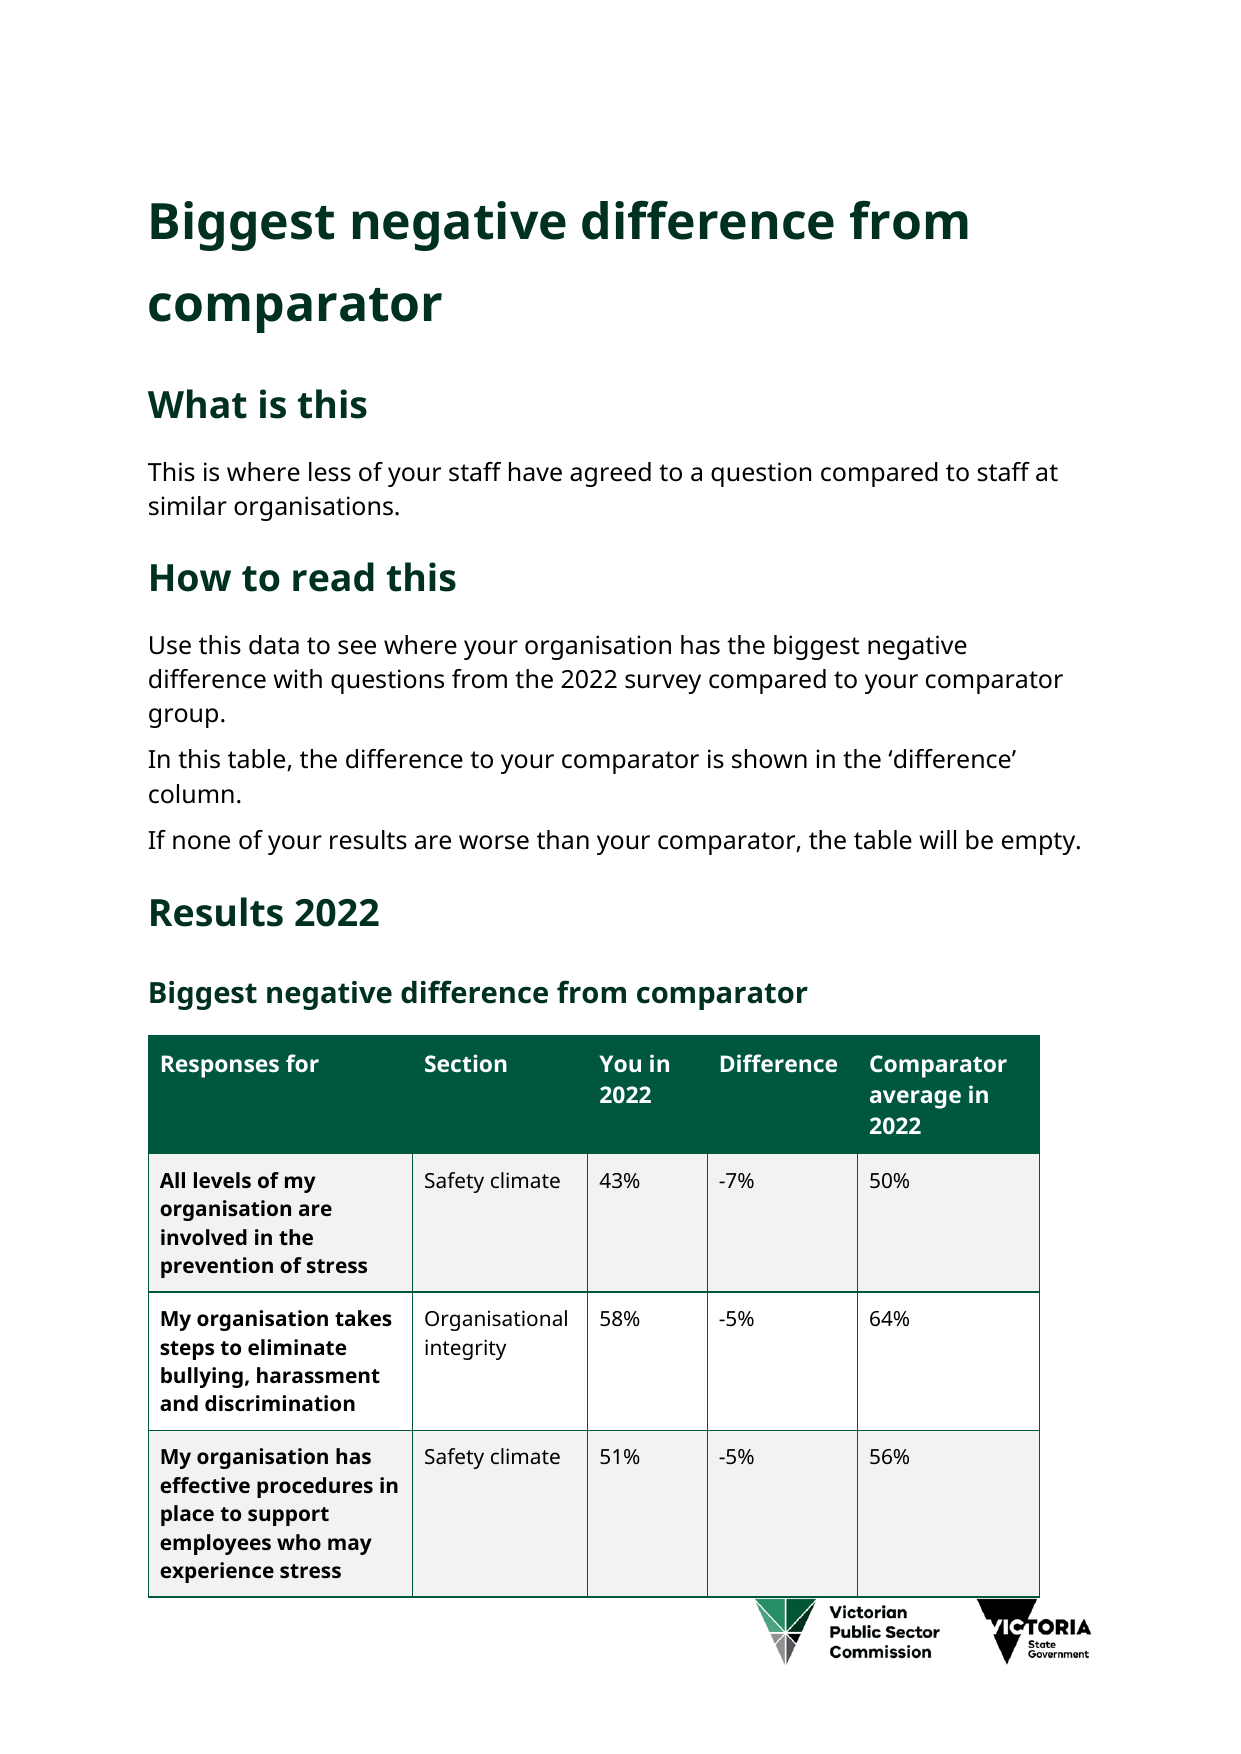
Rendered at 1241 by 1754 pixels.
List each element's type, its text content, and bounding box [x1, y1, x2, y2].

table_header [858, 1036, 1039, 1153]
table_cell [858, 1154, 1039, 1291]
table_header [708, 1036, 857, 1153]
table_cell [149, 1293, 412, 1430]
subtitle Results 2022 [148, 886, 1092, 937]
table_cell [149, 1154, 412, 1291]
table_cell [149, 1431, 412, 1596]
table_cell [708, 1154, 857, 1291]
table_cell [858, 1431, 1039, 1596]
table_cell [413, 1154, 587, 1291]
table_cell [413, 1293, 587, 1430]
subtitle Biggest negative difference from comparator [148, 972, 1092, 1012]
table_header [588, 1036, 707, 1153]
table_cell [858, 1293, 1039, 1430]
subtitle What is this [148, 379, 1092, 430]
text This is where less of your staff have agreed to a question compared to staff at similar organisations. [148, 454, 1092, 523]
text If none of your results are worse than your comparator, the table will be empty. [148, 823, 1092, 857]
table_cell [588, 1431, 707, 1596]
picture [754, 1598, 1093, 1666]
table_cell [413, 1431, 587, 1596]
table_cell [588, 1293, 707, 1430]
subtitle How to read this [148, 552, 1092, 603]
text Use this data to see where your organisation has the biggest negative difference with questions from the 2022 survey compared to your comparator group. [148, 628, 1092, 730]
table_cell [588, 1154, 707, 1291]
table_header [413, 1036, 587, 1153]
subtitle Biggest negative difference from comparator [148, 186, 1092, 336]
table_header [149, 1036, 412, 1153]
text In this table, the difference to your comparator is shown in the ‘difference’ column. [148, 742, 1092, 810]
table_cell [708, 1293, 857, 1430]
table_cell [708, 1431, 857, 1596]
